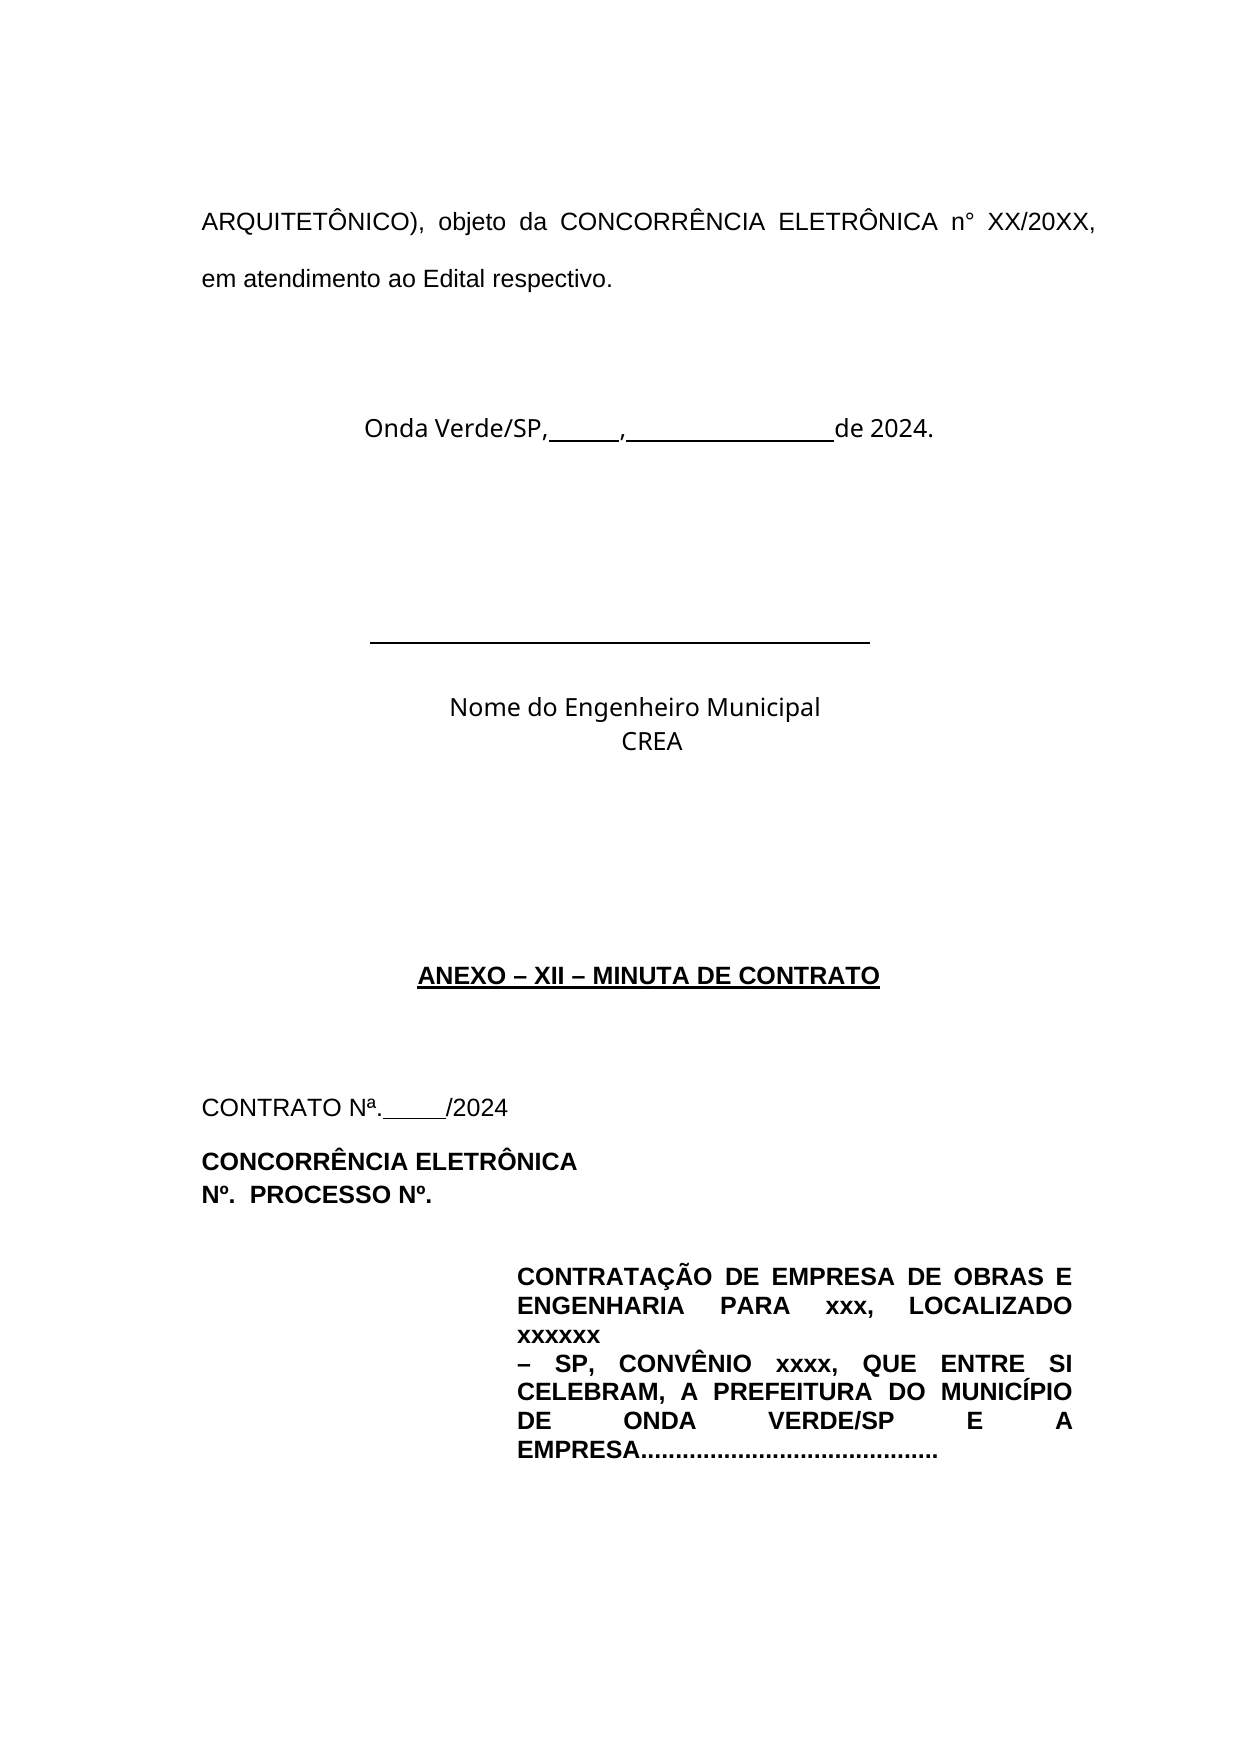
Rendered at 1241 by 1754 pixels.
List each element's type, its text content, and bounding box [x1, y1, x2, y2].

subtitle CONTRATAÇÃO DE EMPRESA DE OBRAS E ENGENHARIA PARA xxx, LOCALIZADO xxxxxx [517, 1262, 1072, 1348]
text ANEXO – XII – MINUTA DE CONTRATO [211, 962, 1086, 991]
text Nome do Engenheiro Municipal [443, 690, 827, 724]
text CONCORRÊNCIA ELETRÔNICA Nº. PROCESSO Nº. [201, 1147, 607, 1208]
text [201, 207, 1096, 293]
text – SP, CONVÊNIO xxxx, QUE ENTRE SI CELEBRAM, A PREFEITURA DO MUNICÍPIO DE ONDA VERDE/SP E A EMPRESA........................................... [517, 1349, 1073, 1464]
text Onda Verde/SP, , de 2024. [177, 411, 1121, 445]
text CONTRATO Nª. /2024 [201, 1093, 607, 1122]
text CREA [529, 724, 768, 758]
